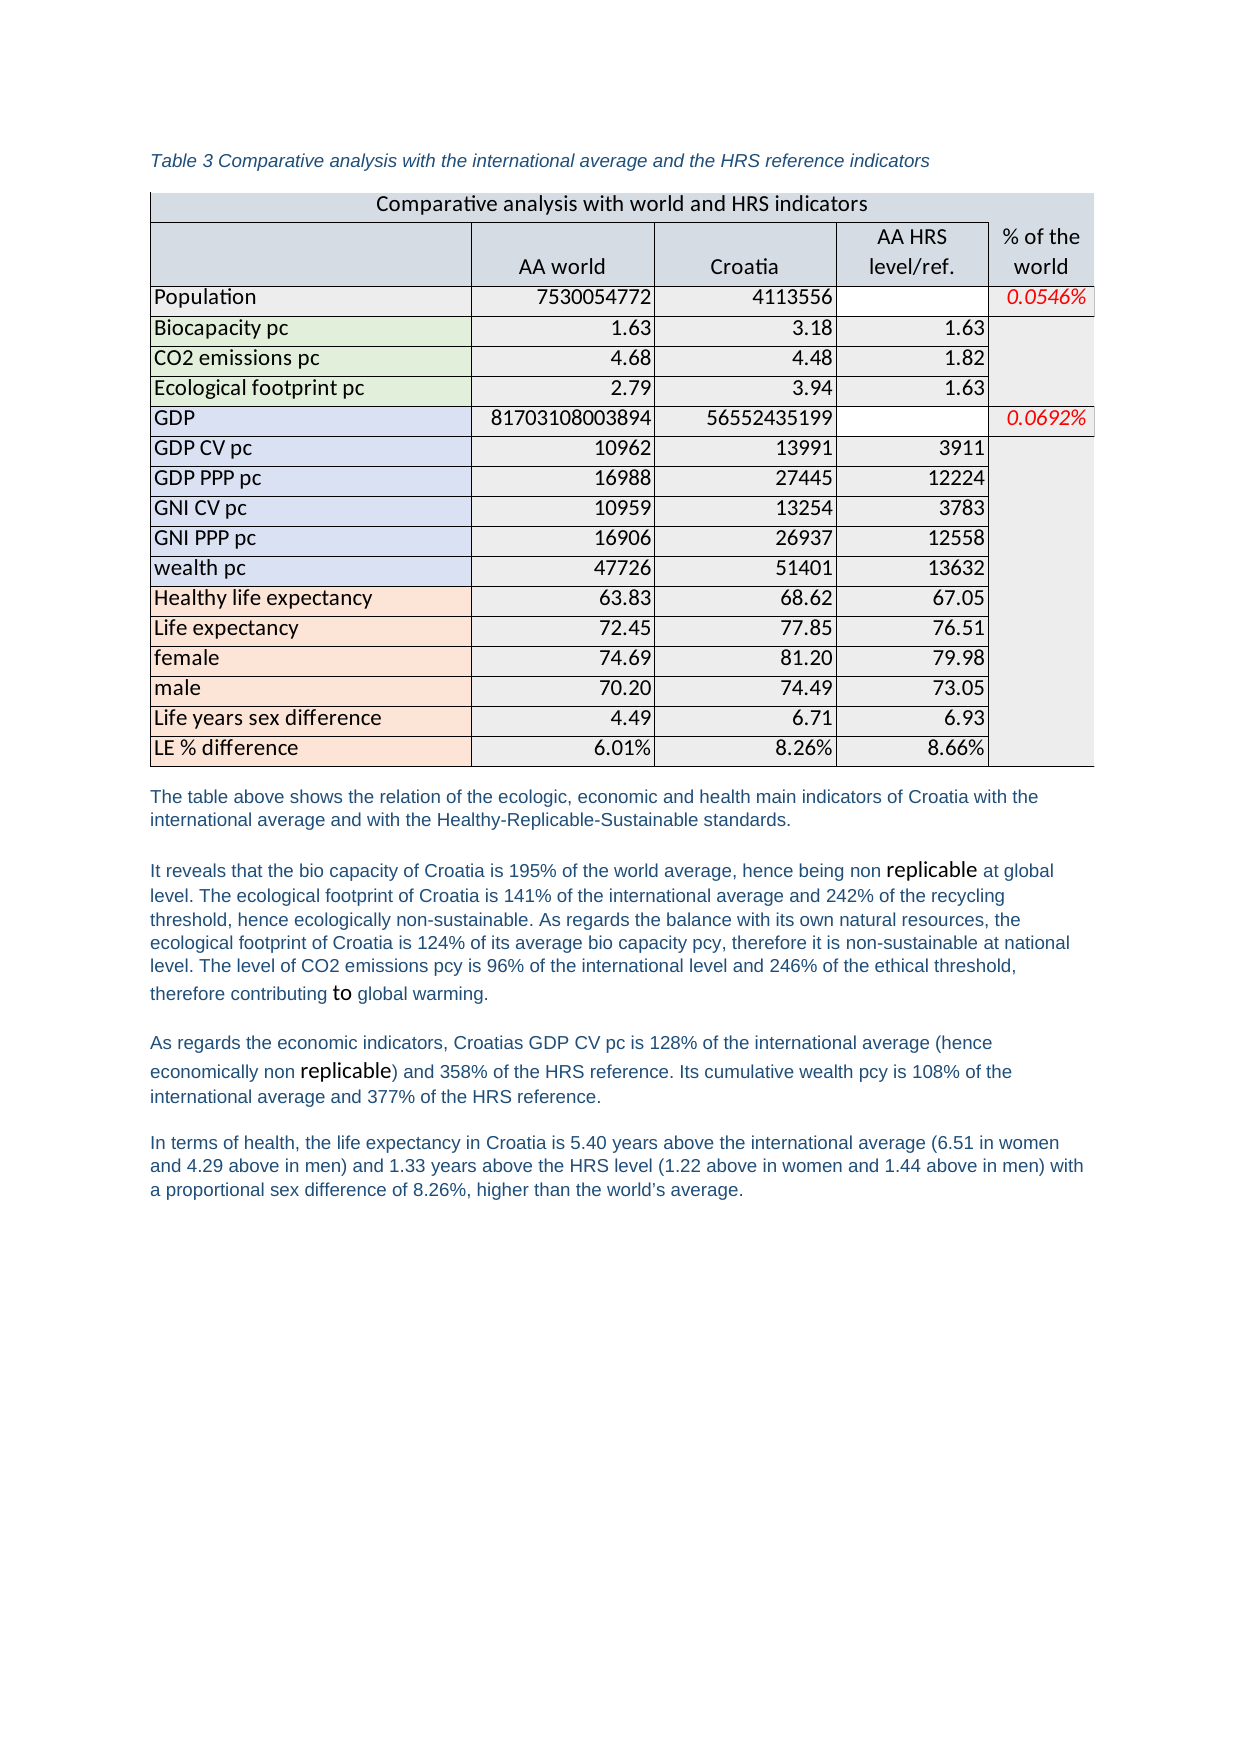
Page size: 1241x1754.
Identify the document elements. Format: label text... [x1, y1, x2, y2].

text It reveals that the bio capacity of Croatia is 195% of the world average, hence being non replicable at global level. The ecological footprint of Croatia is 141% of the international average and 242% of the recycling threshold, hence ecologically non-sustainable. As regards the balance with its own natural resources, the ecological footprint of Croatia is 124% of its average bio capacity pcy, therefore it is non-sustainable at national level. The level of CO2 emissions pcy is 96% of the international level and 246% of the ethical threshold, therefore contributing to global warming. [150, 855, 1090, 1007]
text The table above shows the relation of the ecologic, economic and health main indicators of Croatia with the international average and with the Healthy-Replicable-Sustainable standards. [150, 786, 1090, 831]
text Table 3 Comparative analysis with the international average and the HRS reference indicators [150, 150, 1090, 172]
text In terms of health, the life expectancy in Croatia is 5.40 years above the international average (6.51 in women and 4.29 above in men) and 1.33 years above the HRS level (1.22 above in women and 1.44 above in men) with a proportional sex difference of 8.26%, higher than the world’s average. [150, 1132, 1090, 1200]
text As regards the economic indicators, Croatias GDP CV pc is 128% of the international average (hence economically non replicable) and 358% of the HRS reference. Its cumulative wealth pcy is 108% of the international average and 377% of the HRS reference. [150, 1032, 1090, 1107]
